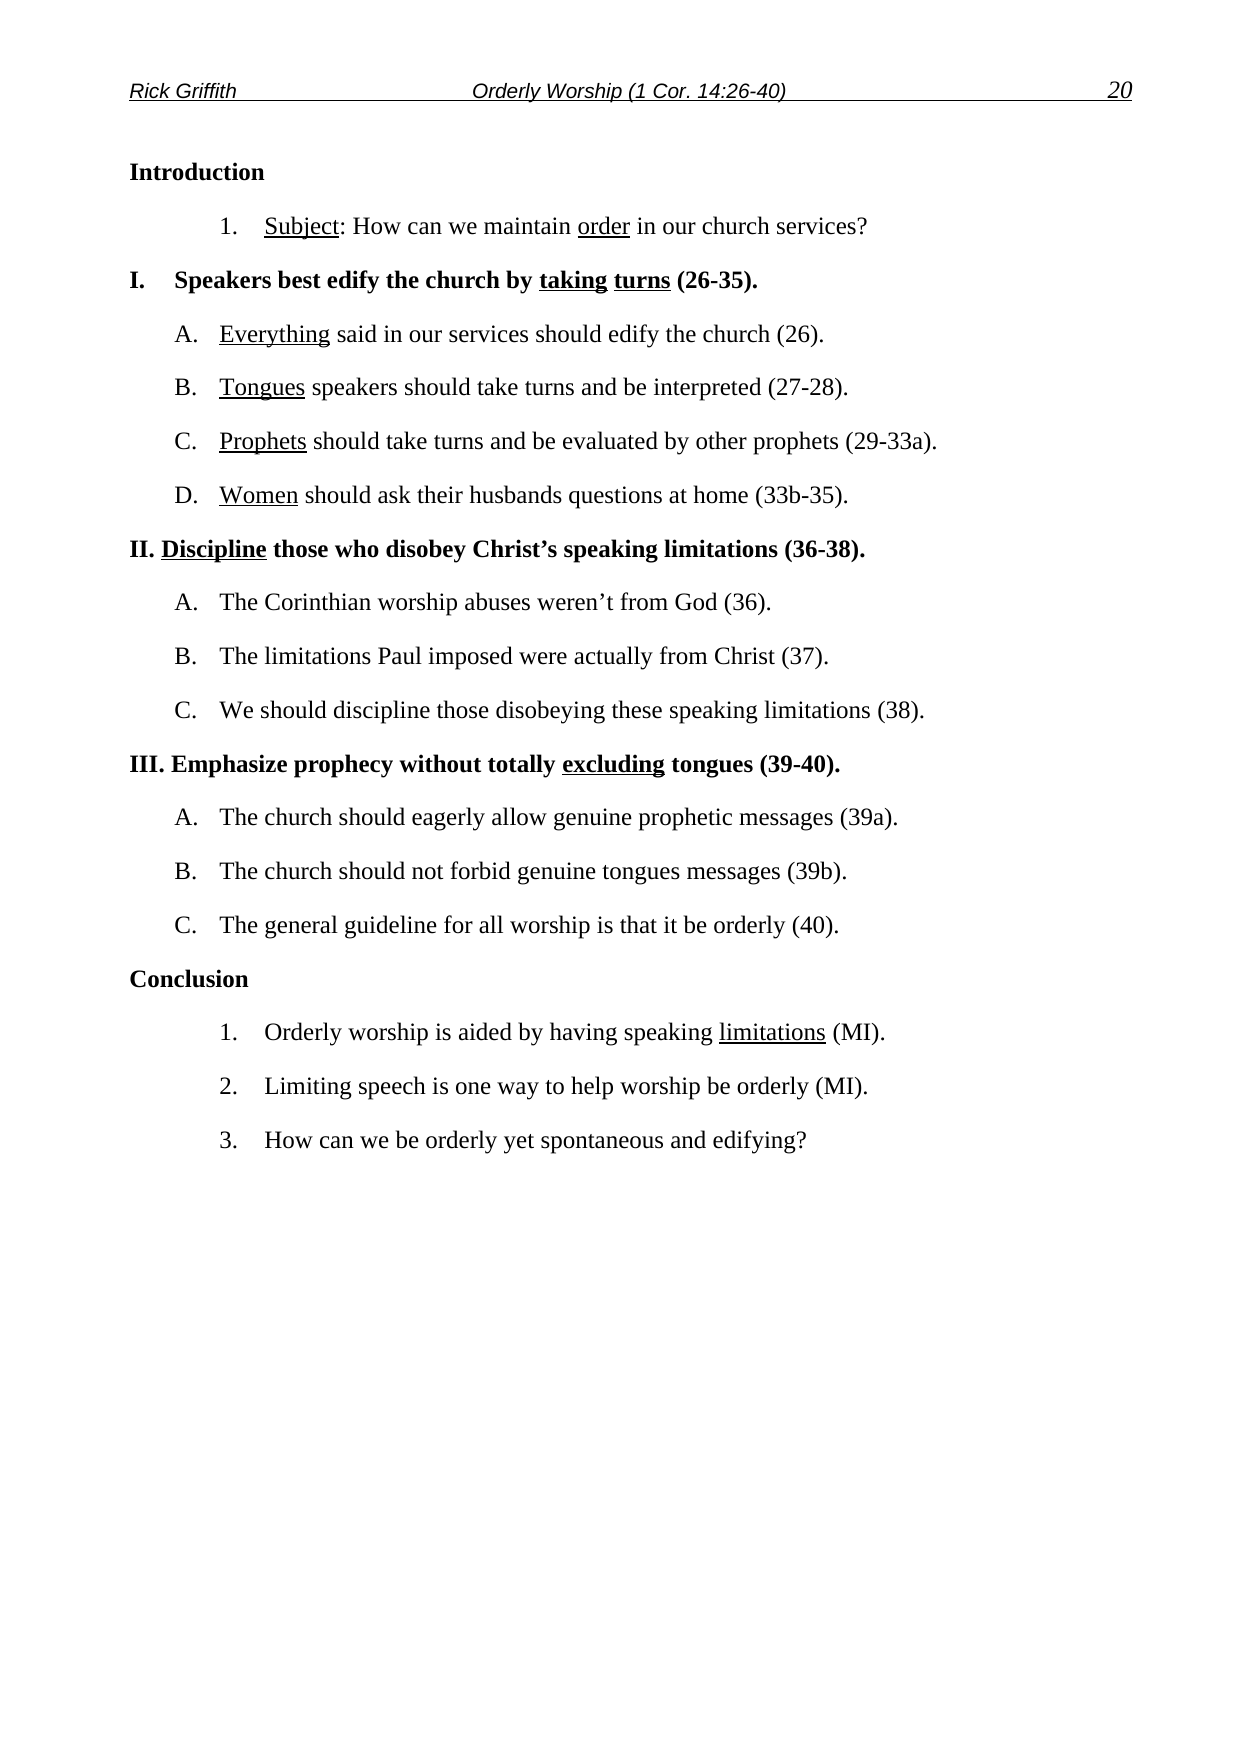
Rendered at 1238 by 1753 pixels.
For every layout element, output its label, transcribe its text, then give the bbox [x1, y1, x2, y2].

subtitle III. Emphasize prophecy without totally excluding tongues (39-40). [129, 749, 1144, 777]
subtitle Orderly worship is aided by having speaking limitations (MI). [219, 1017, 1132, 1046]
subtitle I. Speakers best edify the church by taking turns (26-35). [129, 265, 1144, 294]
subtitle Everything said in our services should edify the church (26). [174, 319, 1144, 347]
subtitle Tongues speakers should take turns and be interpreted (27-28). [174, 372, 1144, 401]
subtitle The Corinthian worship abuses weren’t from God (36). [174, 587, 1144, 616]
subtitle Limiting speech is one way to help worship be orderly (MI). [219, 1071, 1132, 1100]
subtitle Conclusion [129, 964, 1132, 992]
subtitle We should discipline those disobeying these speaking limitations (38). [174, 695, 1144, 724]
subtitle Women should ask their husbands questions at home (33b-35). [174, 480, 1144, 509]
subtitle Introduction [129, 157, 1132, 186]
subtitle The general guideline for all worship is that it be orderly (40). [174, 910, 1144, 939]
subtitle II. Discipline those who disobey Christ’s speaking limitations (36-38). [129, 534, 1144, 562]
subtitle The church should eagerly allow genuine prophetic messages (39a). [174, 802, 1144, 831]
subtitle The church should not forbid genuine tongues messages (39b). [174, 856, 1144, 885]
subtitle Prophets should take turns and be evaluated by other prophets (29-33a). [174, 426, 1144, 455]
subtitle How can we be orderly yet spontaneous and edifying? [219, 1125, 1132, 1154]
subtitle Subject: How can we maintain order in our church services? [219, 211, 1132, 240]
subtitle The limitations Paul imposed were actually from Christ (37). [174, 641, 1144, 670]
